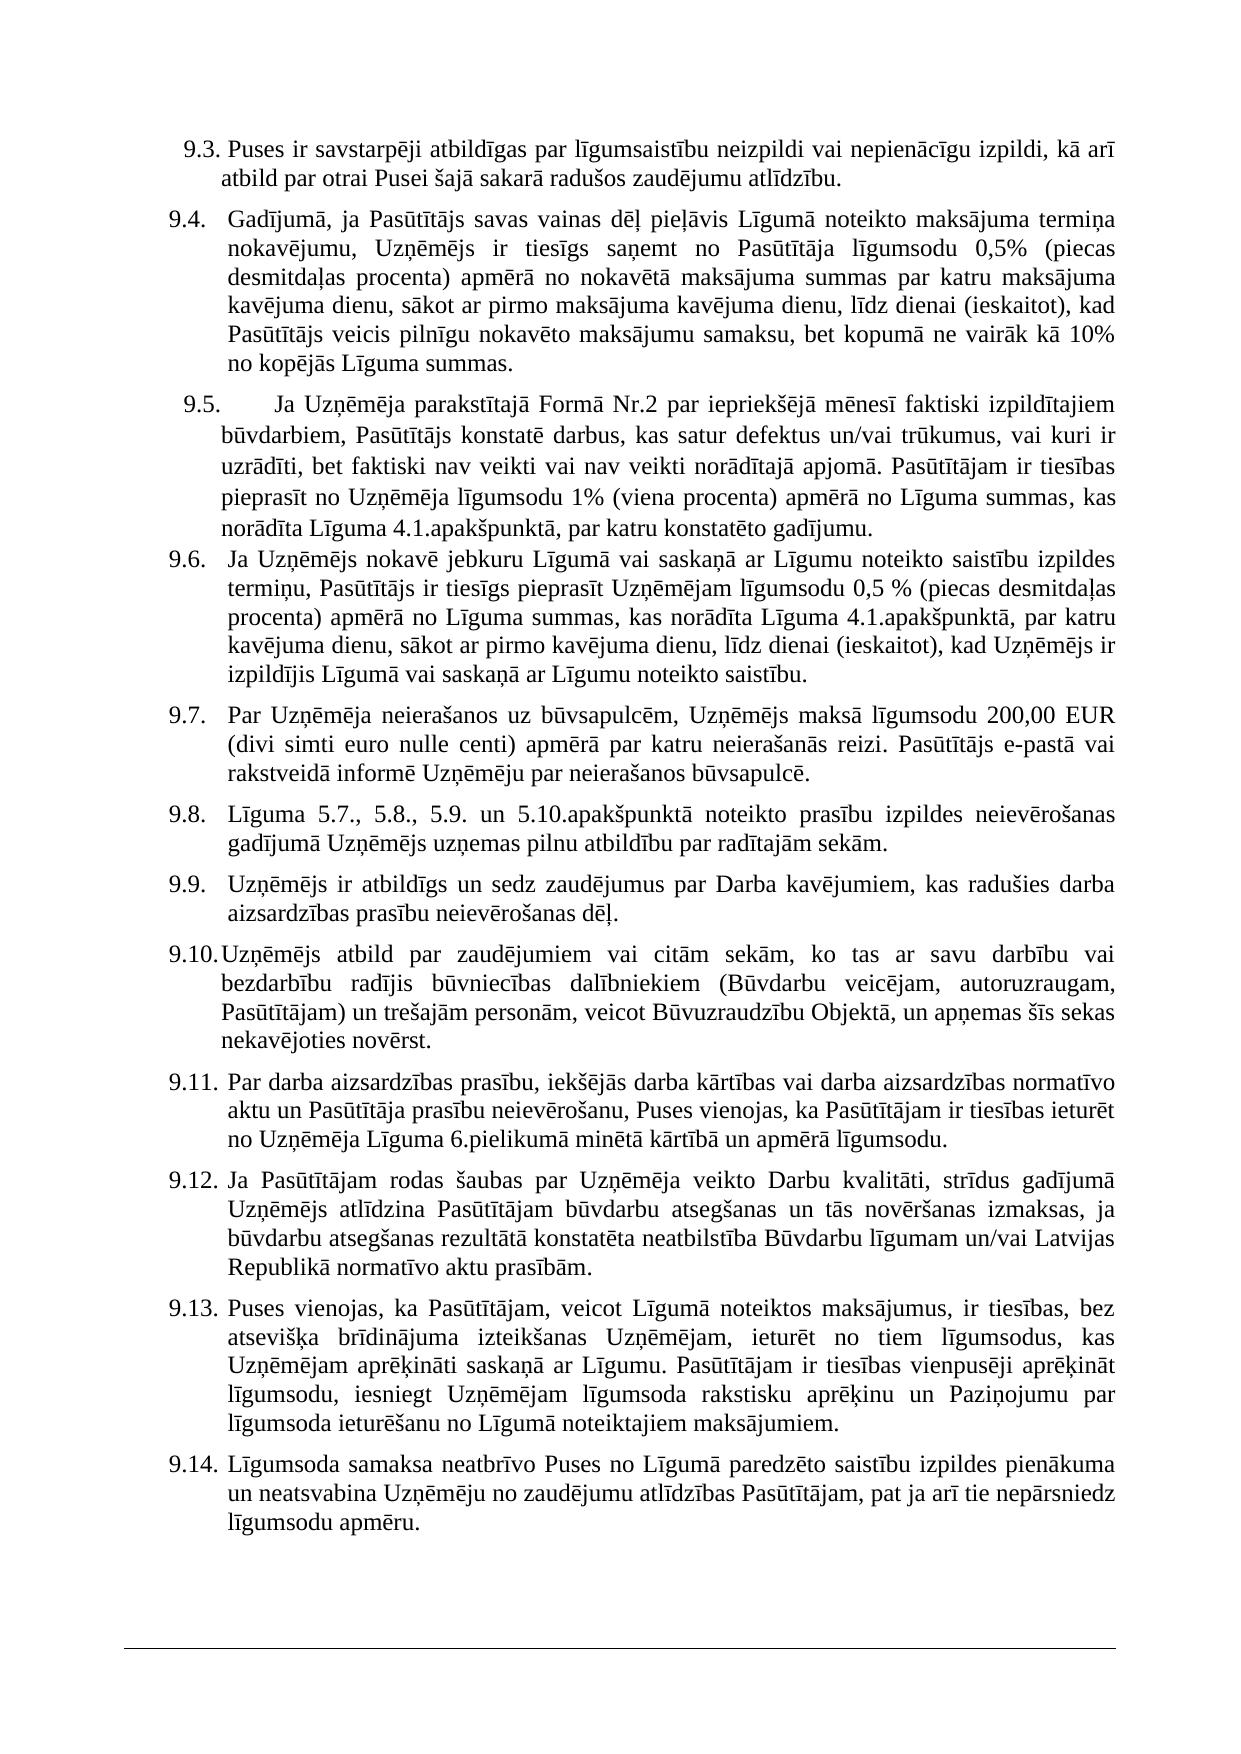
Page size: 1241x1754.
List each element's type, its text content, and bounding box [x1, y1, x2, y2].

list Gadījumā, ja Pasūtītājs savas vainas dēļ pieļāvis Līgumā noteikto maksājuma termiņa nokavējumu, Uzņēmējs ir tiesīgs saņemt no Pasūtītāja līgumsodu 0,5% (piecas desmitdaļas procenta) apmērā no nokavētā maksājuma summas par katru maksājuma kavējuma dienu, sākot ar pirmo maksājuma kavējuma dienu, līdz dienai (ieskaitot), kad Pasūtītājs veicis pilnīgu nokavēto maksājumu samaksu, bet kopumā ne vairāk kā 10% no kopējās Līguma summas. [168, 204, 1116, 377]
list Par darba aizsardzības prasību, iekšējās darba kārtības vai darba aizsardzības normatīvo aktu un Pasūtītāja prasību neievērošanu, Puses vienojas, ka Pasūtītājam ir tiesības ieturēt no Uzņēmēja Līguma 6.pielikumā minētā kārtībā un apmērā līgumsodu. [168, 1067, 1116, 1153]
list Puses ir savstarpēji atbildīgas par līgumsaistību neizpildi vai nepienācīgu izpildi, kā arī atbild par otrai Pusei šajā sakarā radušos zaudējumu atlīdzību. [183, 134, 1116, 192]
list Puses vienojas, ka Pasūtītājam, veicot Līgumā noteiktos maksājumus, ir tiesības, bez atsevišķa brīdinājuma izteikšanas Uzņēmējam, ieturēt no tiem līgumsodus, kas Uzņēmējam aprēķināti saskaņā ar Līgumu. Pasūtītājam ir tiesības vienpusēji aprēķināt līgumsodu, iesniegt Uzņēmējam līgumsoda rakstisku aprēķinu un Paziņojumu par līgumsoda ieturēšanu no Līgumā noteiktajiem maksājumiem. [168, 1293, 1116, 1437]
list Uzņēmējs atbild par zaudējumiem vai citām sekām, ko tas ar savu darbību vai bezdarbību radījis būvniecības dalībniekiem (Būvdarbu veicējam, autoruzraugam, Pasūtītājam) un trešajām personām, veicot Būvuzraudzību Objektā, un apņemas šīs sekas nekavējoties novērst. [168, 939, 1116, 1054]
list Ja Uzņēmēja parakstītajā Formā Nr.2 par iepriekšējā mēnesī faktiski izpildītajiem būvdarbiem, Pasūtītājs konstatē darbus, kas satur defektus un/vai trūkumus, vai kuri ir uzrādīti, bet faktiski nav veikti vai nav veikti norādītajā apjomā. Pasūtītājam ir tiesības pieprasīt no Uzņēmēja līgumsodu 1% (viena procenta) apmērā no Līguma summas, kas norādīta Līguma 4.1.apakšpunktā, par katru konstatēto gadījumu. [183, 389, 1116, 542]
list Par Uzņēmēja neierašanos uz būvsapulcēm, Uzņēmējs maksā līgumsodu 200,00 EUR (divi simti euro nulle centi) apmērā par katru neierašanās reizi. Pasūtītājs e-pastā vai rakstveidā informē Uzņēmēju par neierašanos būvsapulcē. [168, 701, 1116, 787]
list Ja Uzņēmējs nokavē jebkuru Līgumā vai saskaņā ar Līgumu noteikto saistību izpildes termiņu, Pasūtītājs ir tiesīgs pieprasīt Uzņēmējam līgumsodu 0,5 % (piecas desmitdaļas procenta) apmērā no Līguma summas, kas norādīta Līguma 4.1.apakšpunktā, par katru kavējuma dienu, sākot ar pirmo kavējuma dienu, līdz dienai (ieskaitot), kad Uzņēmējs ir izpildījis Līgumā vai saskaņā ar Līgumu noteikto saistību. [168, 544, 1116, 688]
list Ja Pasūtītājam rodas šaubas par Uzņēmēja veikto Darbu kvalitāti, strīdus gadījumā Uzņēmējs atlīdzina Pasūtītājam būvdarbu atsegšanas un tās novēršanas izmaksas, ja būvdarbu atsegšanas rezultātā konstatēta neatbilstība Būvdarbu līgumam un/vai Latvijas Republikā normatīvo aktu prasībām. [168, 1166, 1116, 1281]
list Uzņēmējs ir atbildīgs un sedz zaudējumus par Darba kavējumiem, kas radušies darba aizsardzības prasību neievērošanas dēļ. [168, 869, 1116, 927]
list Līgumsoda samaksa neatbrīvo Puses no Līgumā paredzēto saistību izpildes pienākuma un neatsvabina Uzņēmēju no zaudējumu atlīdzības Pasūtītājam, pat ja arī tie nepārsniedz līgumsodu apmēru. [168, 1449, 1116, 1536]
list Līguma 5.7., 5.8., 5.9. un 5.10.apakšpunktā noteikto prasību izpildes neievērošanas gadījumā Uzņēmējs uzņemas pilnu atbildību par radītajām sekām. [168, 799, 1116, 857]
